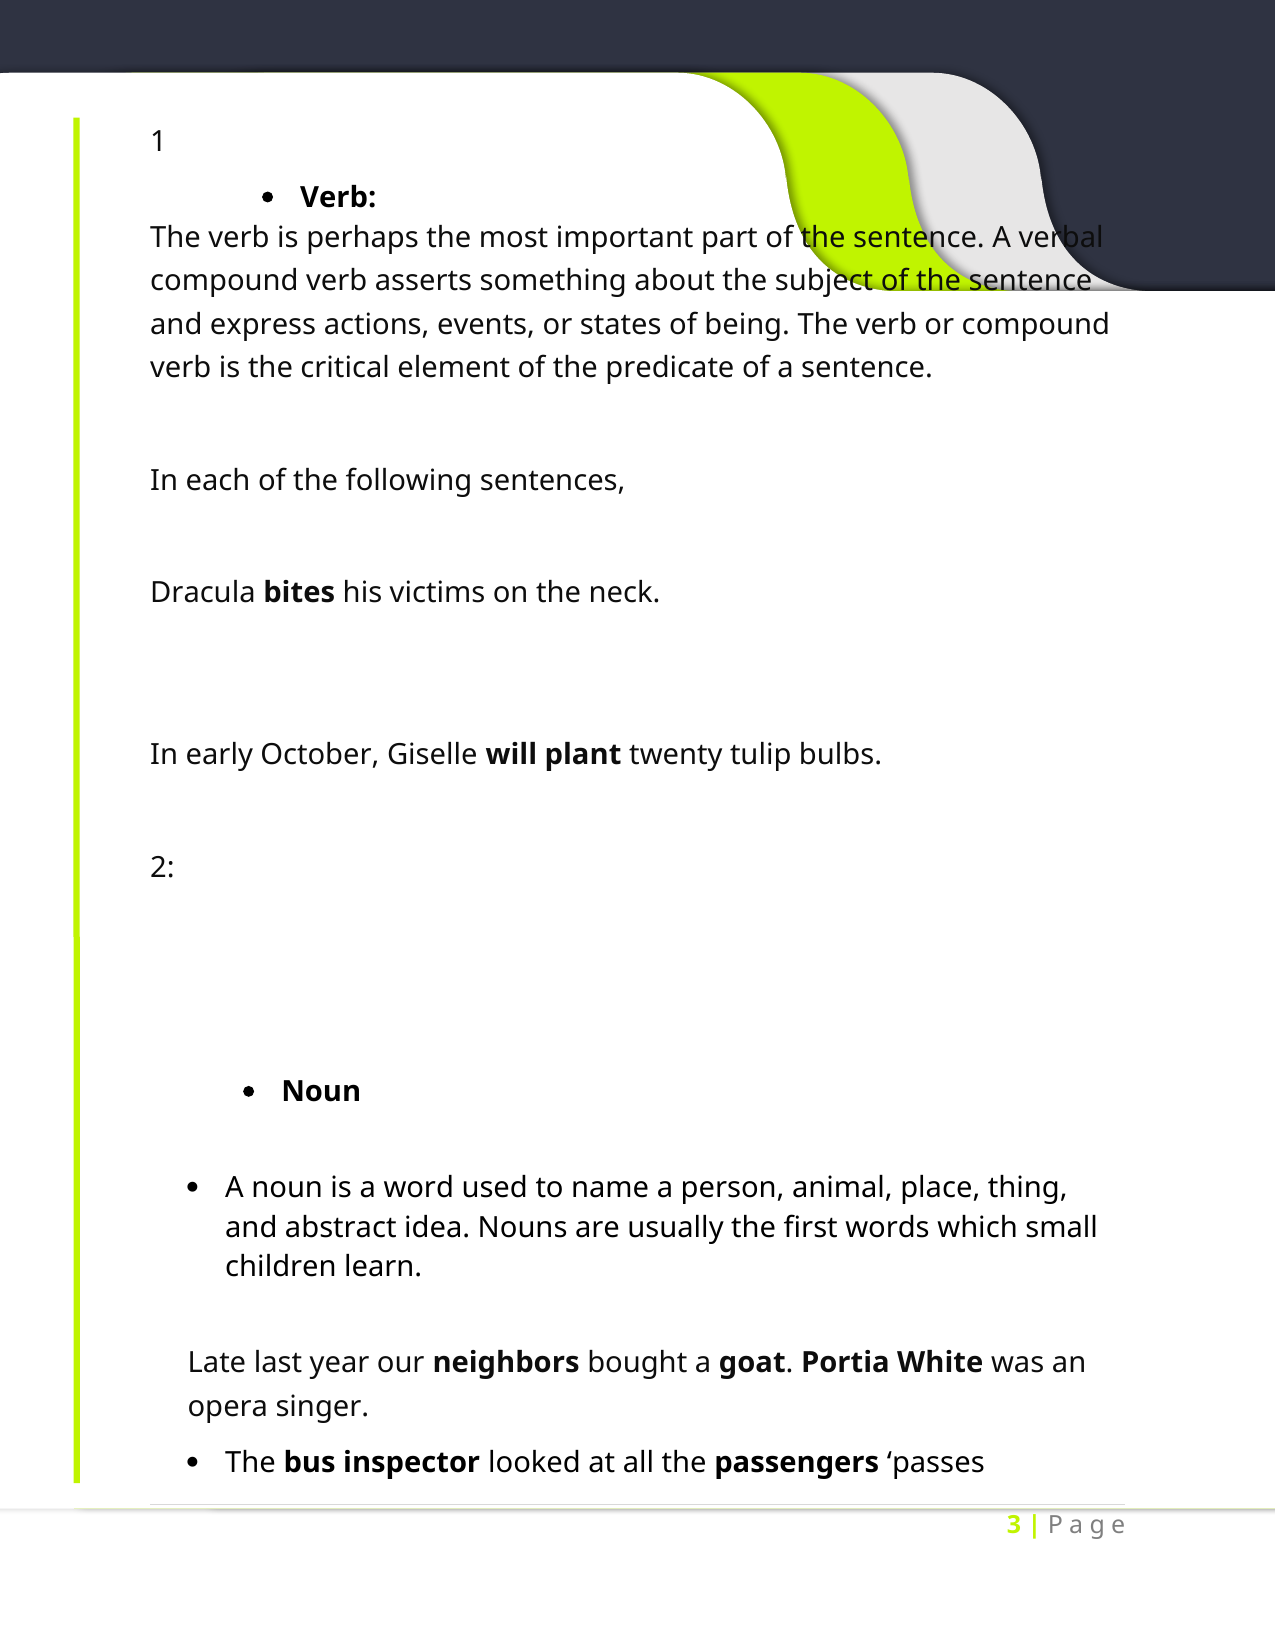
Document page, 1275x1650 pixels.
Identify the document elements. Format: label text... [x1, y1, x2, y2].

text 2: [150, 846, 1125, 886]
text In early October, Giselle will plant twenty tulip bulbs. [150, 733, 1125, 773]
list Noun [243, 1070, 1125, 1110]
text 1 [150, 120, 1125, 160]
text In each of the following sentences, [150, 459, 1125, 499]
text Late last year our neighbors bought a goat. Portia White was an opera singer. [187, 1341, 1125, 1425]
list Verb: [262, 176, 1125, 216]
list The bus inspector looked at all the passengers ‘passes [187, 1441, 1125, 1481]
text Dracula bites his victims on the neck. [150, 571, 1125, 611]
text The verb is perhaps the most important part of the sentence. A verbal compound verb asserts something about the subject of the sentence and express actions, events, or states of being. The verb or compound verb is the critical element of the predicate of a sentence. [150, 216, 1125, 386]
list A noun is a word used to name a person, animal, place, thing, and abstract idea. Nouns are usually the first words which small children learn. [187, 1166, 1125, 1285]
